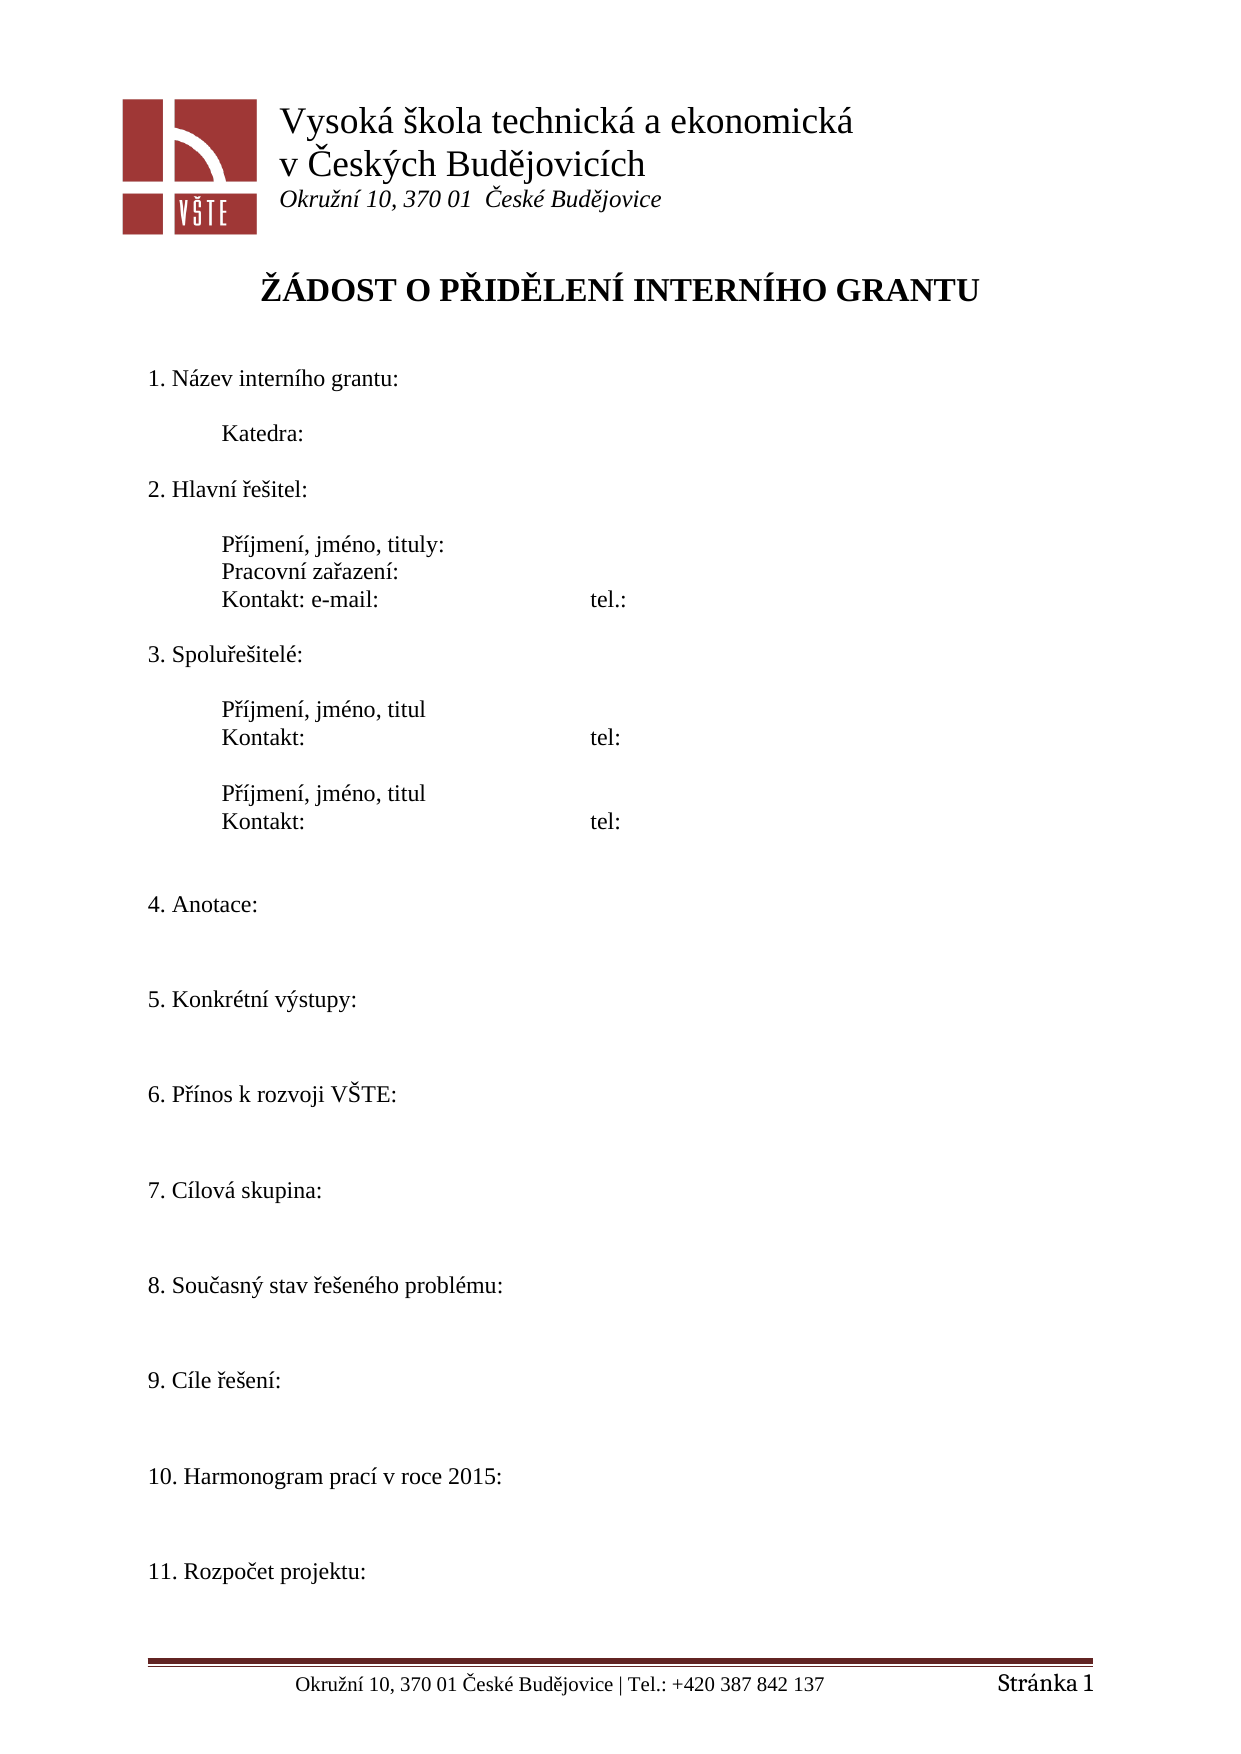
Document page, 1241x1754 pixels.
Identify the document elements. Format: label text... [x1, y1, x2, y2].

text 11. Rozpočet projektu: [148, 1557, 1093, 1584]
text 4. Anotace: [148, 890, 1093, 917]
text 8. Současný stav řešeného problému: [148, 1271, 1093, 1299]
text 5. Konkrétní výstupy: [148, 985, 1093, 1013]
text Příjmení, jméno, titul [148, 695, 1093, 723]
text Pracovní zařazení: [148, 557, 1093, 585]
text Vysoká škola technická a ekonomická [261, 98, 1093, 141]
text Kontakt: tel: [148, 723, 1093, 751]
text Okružní 10, 370 01 České Budějovice [261, 184, 1093, 213]
text 3. Spoluřešitelé: [148, 640, 1093, 668]
text 6. Přínos k rozvoji VŠTE: [148, 1080, 1093, 1108]
text 9. Cíle řešení: [148, 1366, 1093, 1394]
text ŽÁDOST O PŘIDĚLENÍ INTERNÍHO GRANTU [148, 271, 1093, 309]
text v Českých Budějovicích [261, 141, 1093, 184]
picture [116, 89, 261, 240]
text 10. Harmonogram prací v roce 2015: [148, 1462, 1093, 1489]
text Příjmení, jméno, tituly: [148, 530, 1093, 557]
text Kontakt: tel: [148, 807, 1093, 834]
text Příjmení, jméno, titul [148, 779, 1093, 807]
text 2. Hlavní řešitel: [148, 474, 1093, 502]
text 1. Název interního grantu: [148, 364, 1093, 392]
text Kontakt: e-mail: tel.: [148, 585, 1093, 613]
text 7. Cílová skupina: [148, 1176, 1093, 1203]
text Katedra: [148, 419, 1093, 447]
